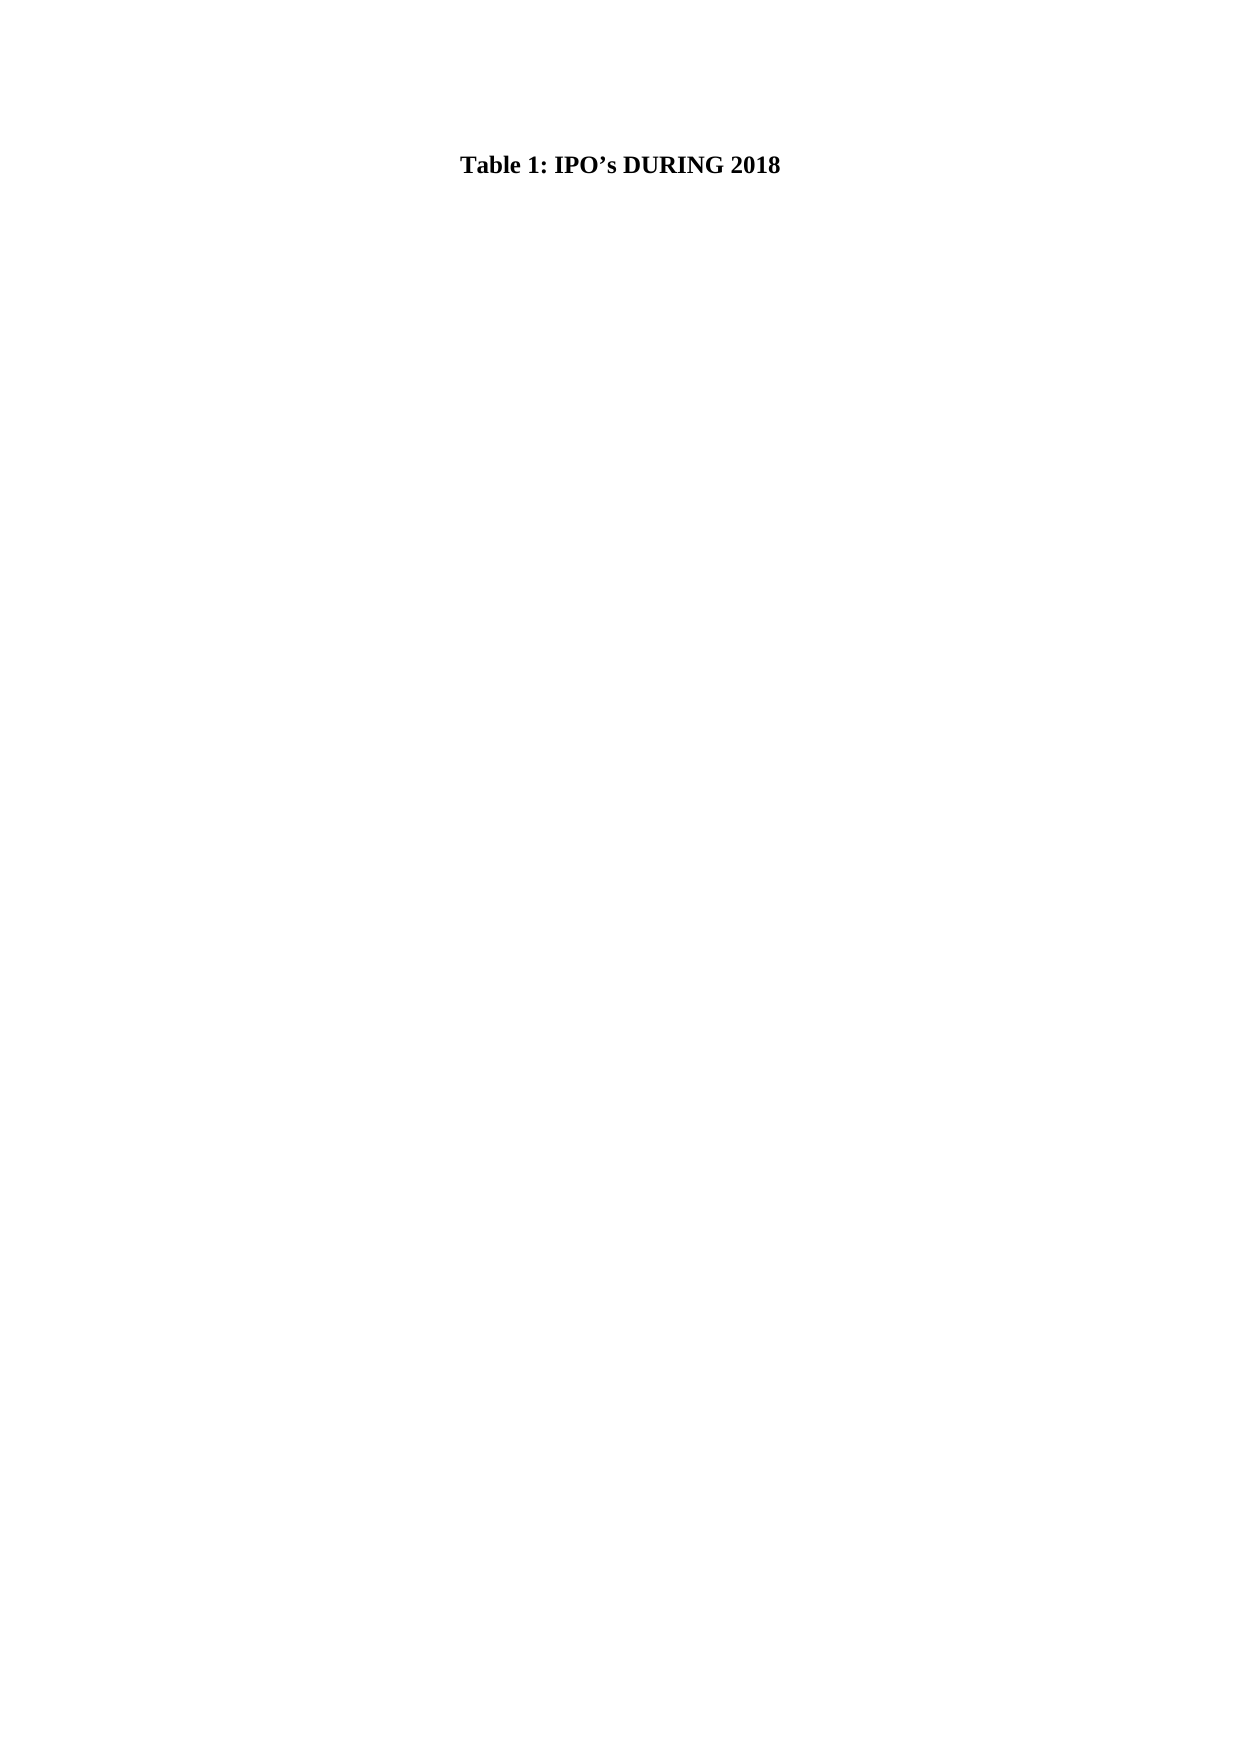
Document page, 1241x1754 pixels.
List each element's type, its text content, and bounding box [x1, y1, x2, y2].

text Table 1: IPO’s DURING 2018 [187, 150, 1053, 179]
